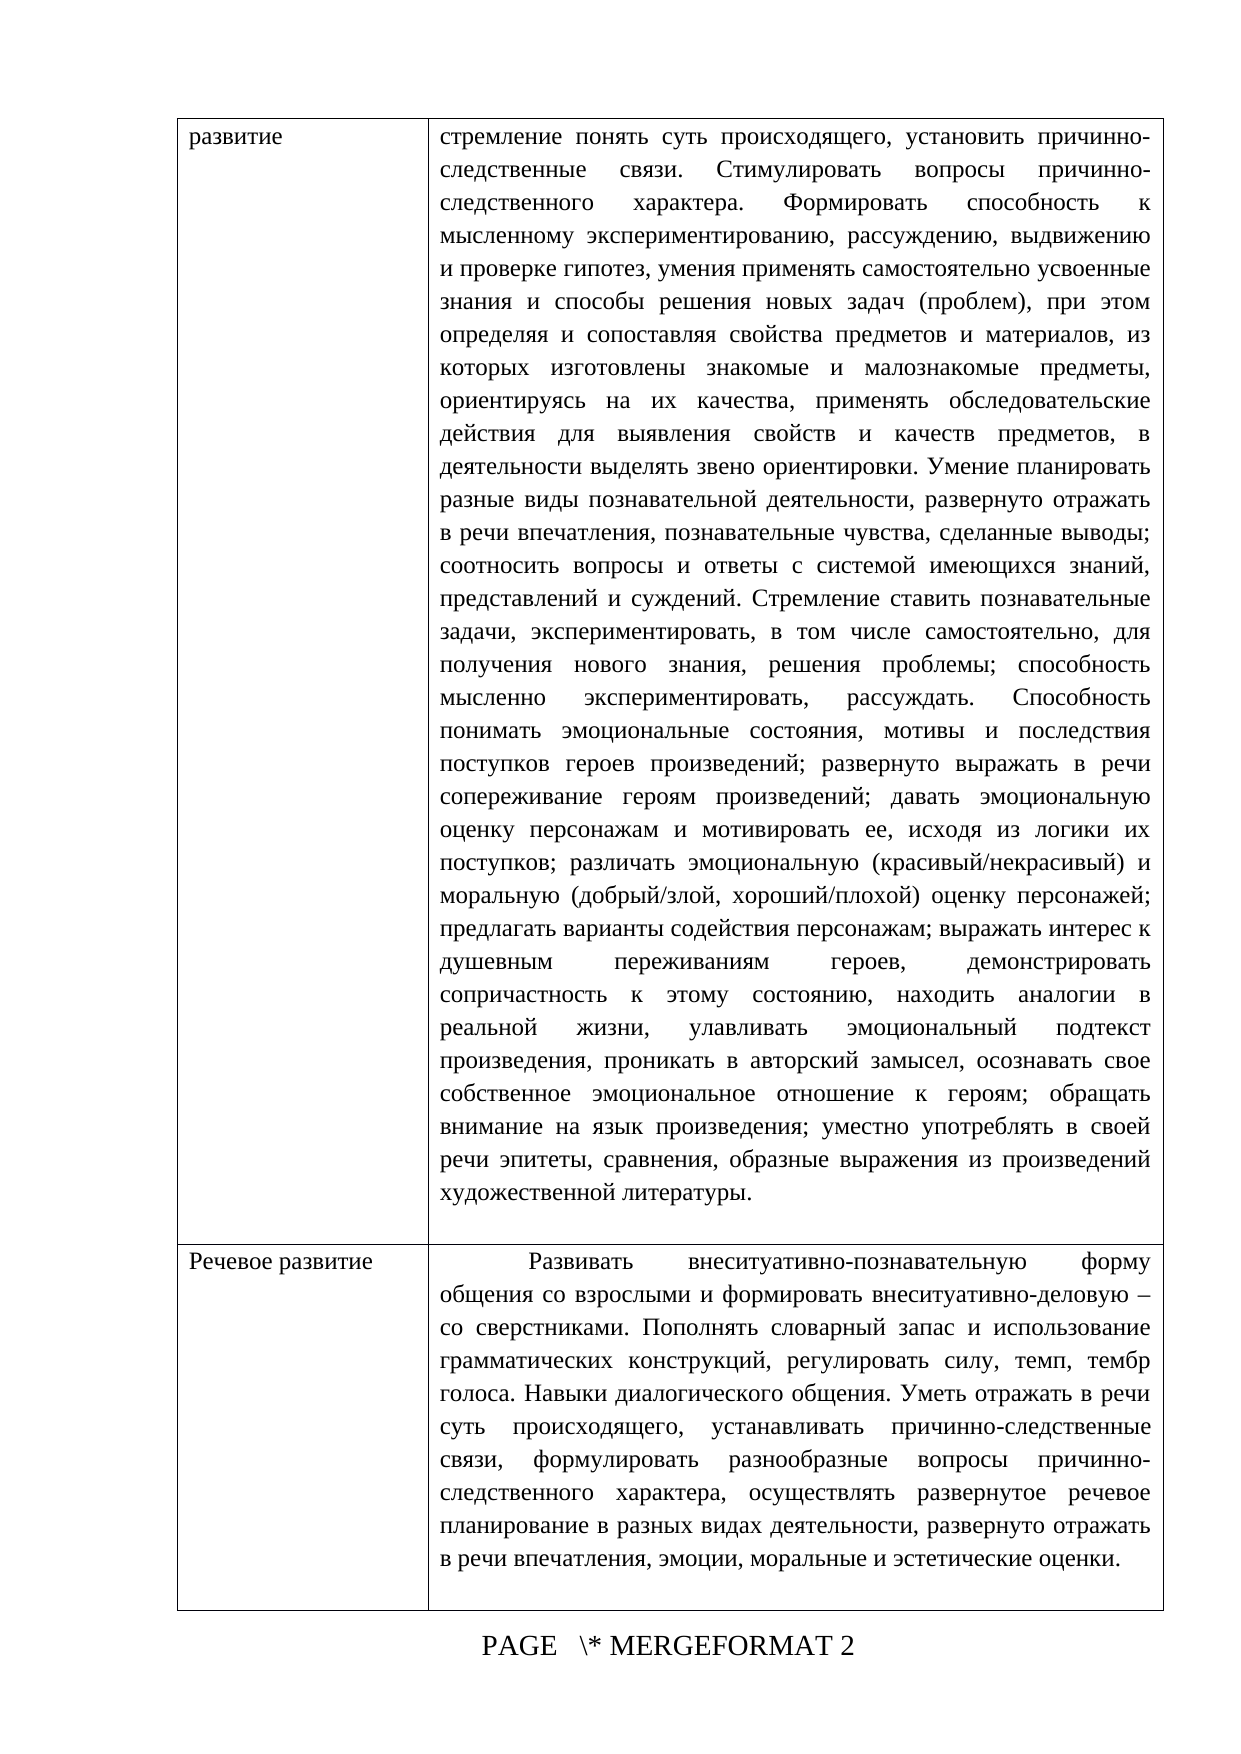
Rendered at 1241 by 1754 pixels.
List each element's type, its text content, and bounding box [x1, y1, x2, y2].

table_cell Речевое развитие [178, 1245, 428, 1609]
table_cell Развивать внеситуативно-познавательную форму общения со взрослыми и формировать внеситуативно-деловую – со сверстниками. Пополнять словарный запас и использование грамматических конструкций, регулировать силу, темп, тембр голоса. Навыки диалогического общения. Уметь отражать в речи суть происходящего, устанавливать причинно-следственные связи, формулировать разнообразные вопросы причинно-следственного характера, осуществлять развернутое речевое планирование в разных видах деятельности, развернуто отражать в речи впечатления, эмоции, моральные и эстетические оценки. [429, 1245, 1163, 1609]
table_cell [178, 119, 428, 1243]
